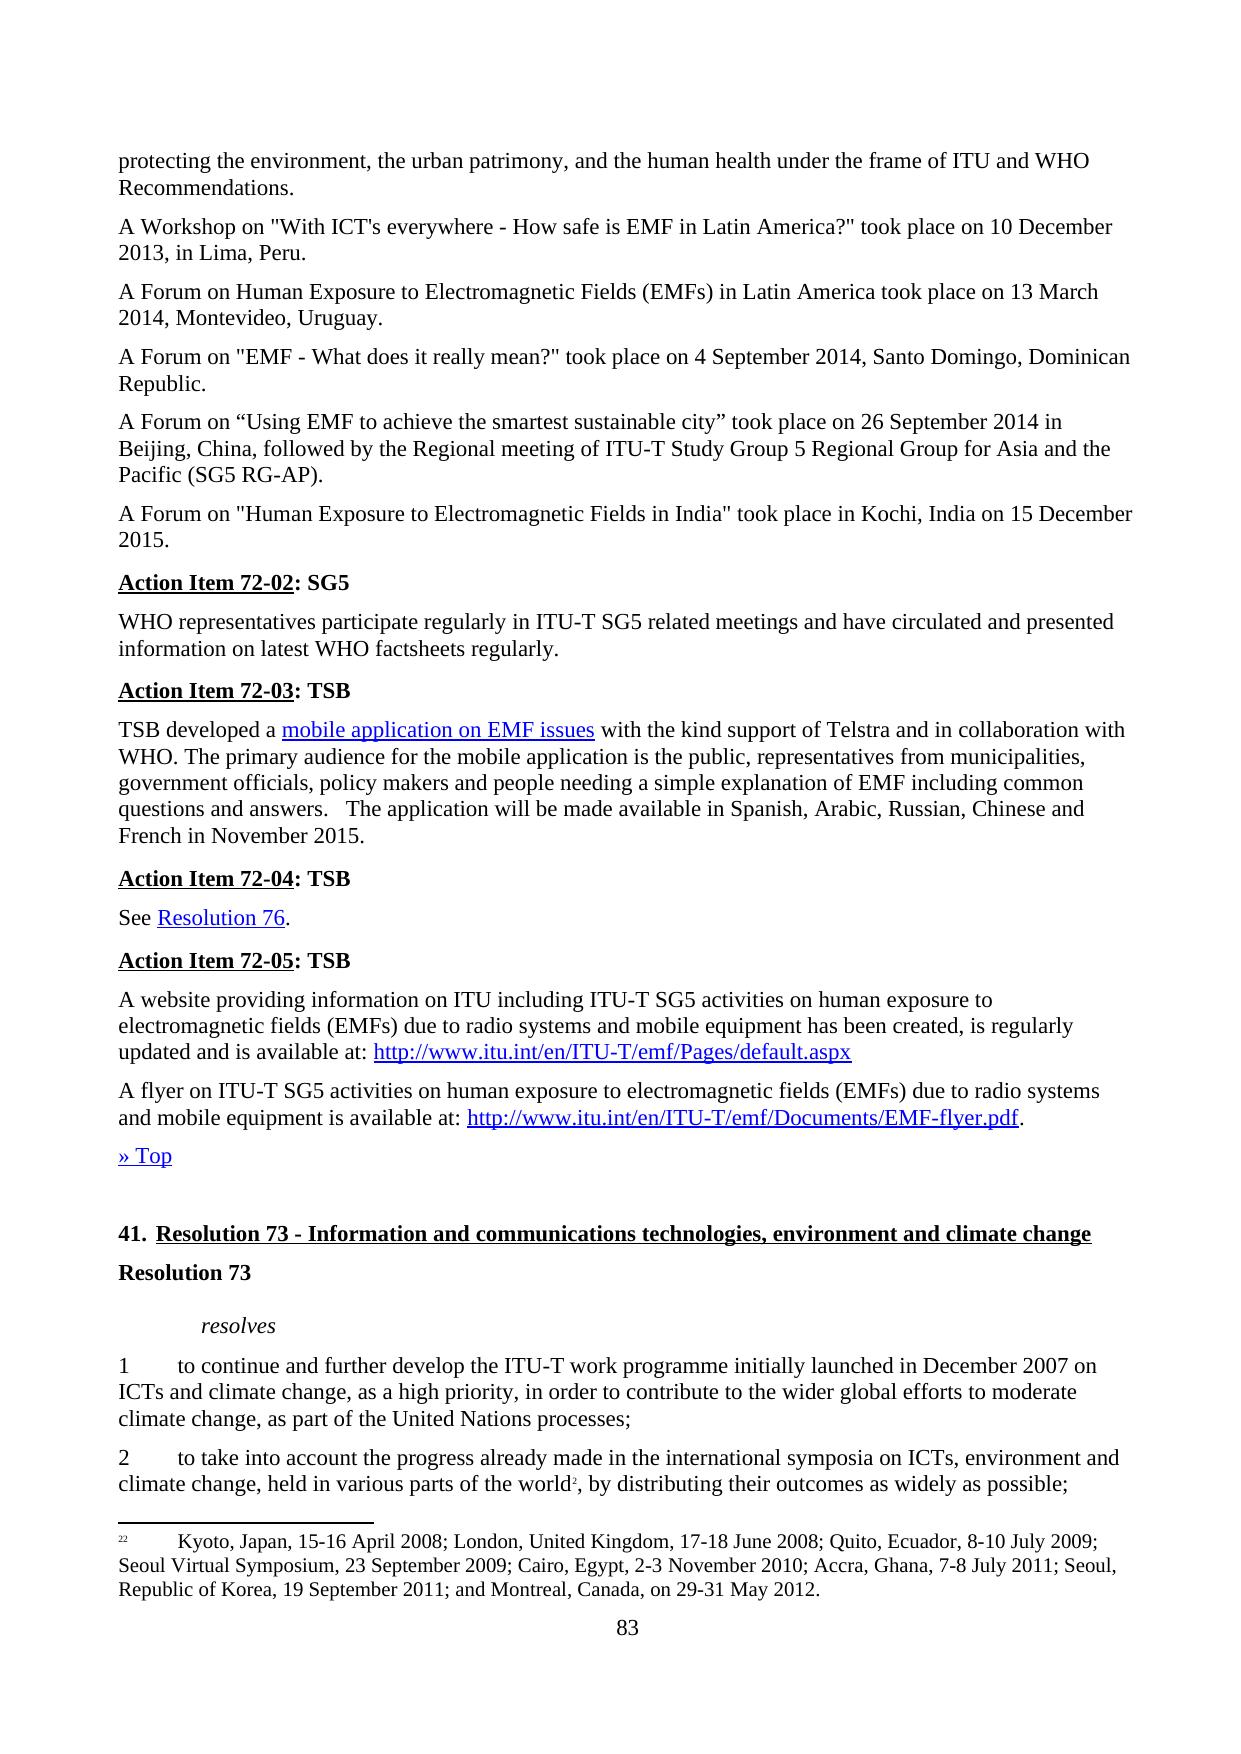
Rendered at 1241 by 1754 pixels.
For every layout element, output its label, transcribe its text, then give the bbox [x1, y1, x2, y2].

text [118, 148, 1137, 200]
text Resolution 73 [118, 1259, 1137, 1285]
text A Forum on “Using EMF to achieve the smartest sustainable city” took place on 26 September 2014 in Beijing, China, followed by the Regional meeting of ITU-T Study Group 5 Regional Group for Asia and the Pacific (SG5 RG-AP). [118, 408, 1137, 487]
subtitle Action Item 72-03: TSB [118, 678, 1137, 704]
subtitle Action Item 72-02: SG5 [118, 569, 1137, 596]
text See Resolution 76. [118, 904, 1137, 930]
text 2 to take into account the progress already made in the international symposia on ICTs, environment and climate change, held in various parts of the world2, by distributing their outcomes as widely as possible; [118, 1443, 1137, 1496]
text A website providing information on ITU including ITU-T SG5 activities on human exposure to electromagnetic fields (EMFs) due to radio systems and mobile equipment has been created, is regularly updated and is available at: http://www.itu.int/en/ITU-T/emf/Pages/default.aspx [118, 986, 1137, 1065]
subtitle Action Item 72-05: TSB [118, 947, 1137, 973]
text » Top [118, 1142, 1137, 1169]
text A Forum on "Human Exposure to Electromagnetic Fields in India" took place in Kochi, India on 15 December 2015. [118, 500, 1137, 553]
text TSB developed a mobile application on EMF issues with the kind support of Telstra and in collaboration with WHO. The primary audience for the mobile application is the public, representatives from municipalities, government officials, policy makers and people needing a simple explanation of EMF including common questions and answers. The application will be made available in Spanish, Arabic, Russian, Chinese and French in November 2015. [118, 716, 1137, 848]
text resolves [201, 1310, 1137, 1339]
text A Forum on "EMF - What does it really mean?" took place on 4 September 2014, Santo Domingo, Dominican Republic. [118, 343, 1137, 396]
text WHO representatives participate regularly in ITU-T SG5 related meetings and have circulated and presented information on latest WHO factsheets regularly. [118, 608, 1137, 661]
text 1 to continue and further develop the ITU-T work programme initially launched in December 2007 on ICTs and climate change, as a high priority, in order to contribute to the wider global efforts to moderate climate change, as part of the United Nations processes; [118, 1352, 1137, 1431]
subtitle Resolution 73 - Information and communications technologies, environment and climate change [118, 1220, 1137, 1246]
text A Workshop on "With ICT's everywhere - How safe is EMF in Latin America?" took place on 10 December 2013, in Lima, Peru. [118, 213, 1137, 266]
subtitle Action Item 72-04: TSB [118, 865, 1137, 891]
text A flyer on ITU-T SG5 activities on human exposure to electromagnetic fields (EMFs) due to radio systems and mobile equipment is available at: http://www.itu.int/en/ITU-T/emf/Documents/EMF-flyer.pdf. [118, 1077, 1137, 1130]
text A Forum on Human Exposure to Electromagnetic Fields (EMFs) in Latin America took place on 13 March 2014, Montevideo, Uruguay. [118, 278, 1137, 331]
